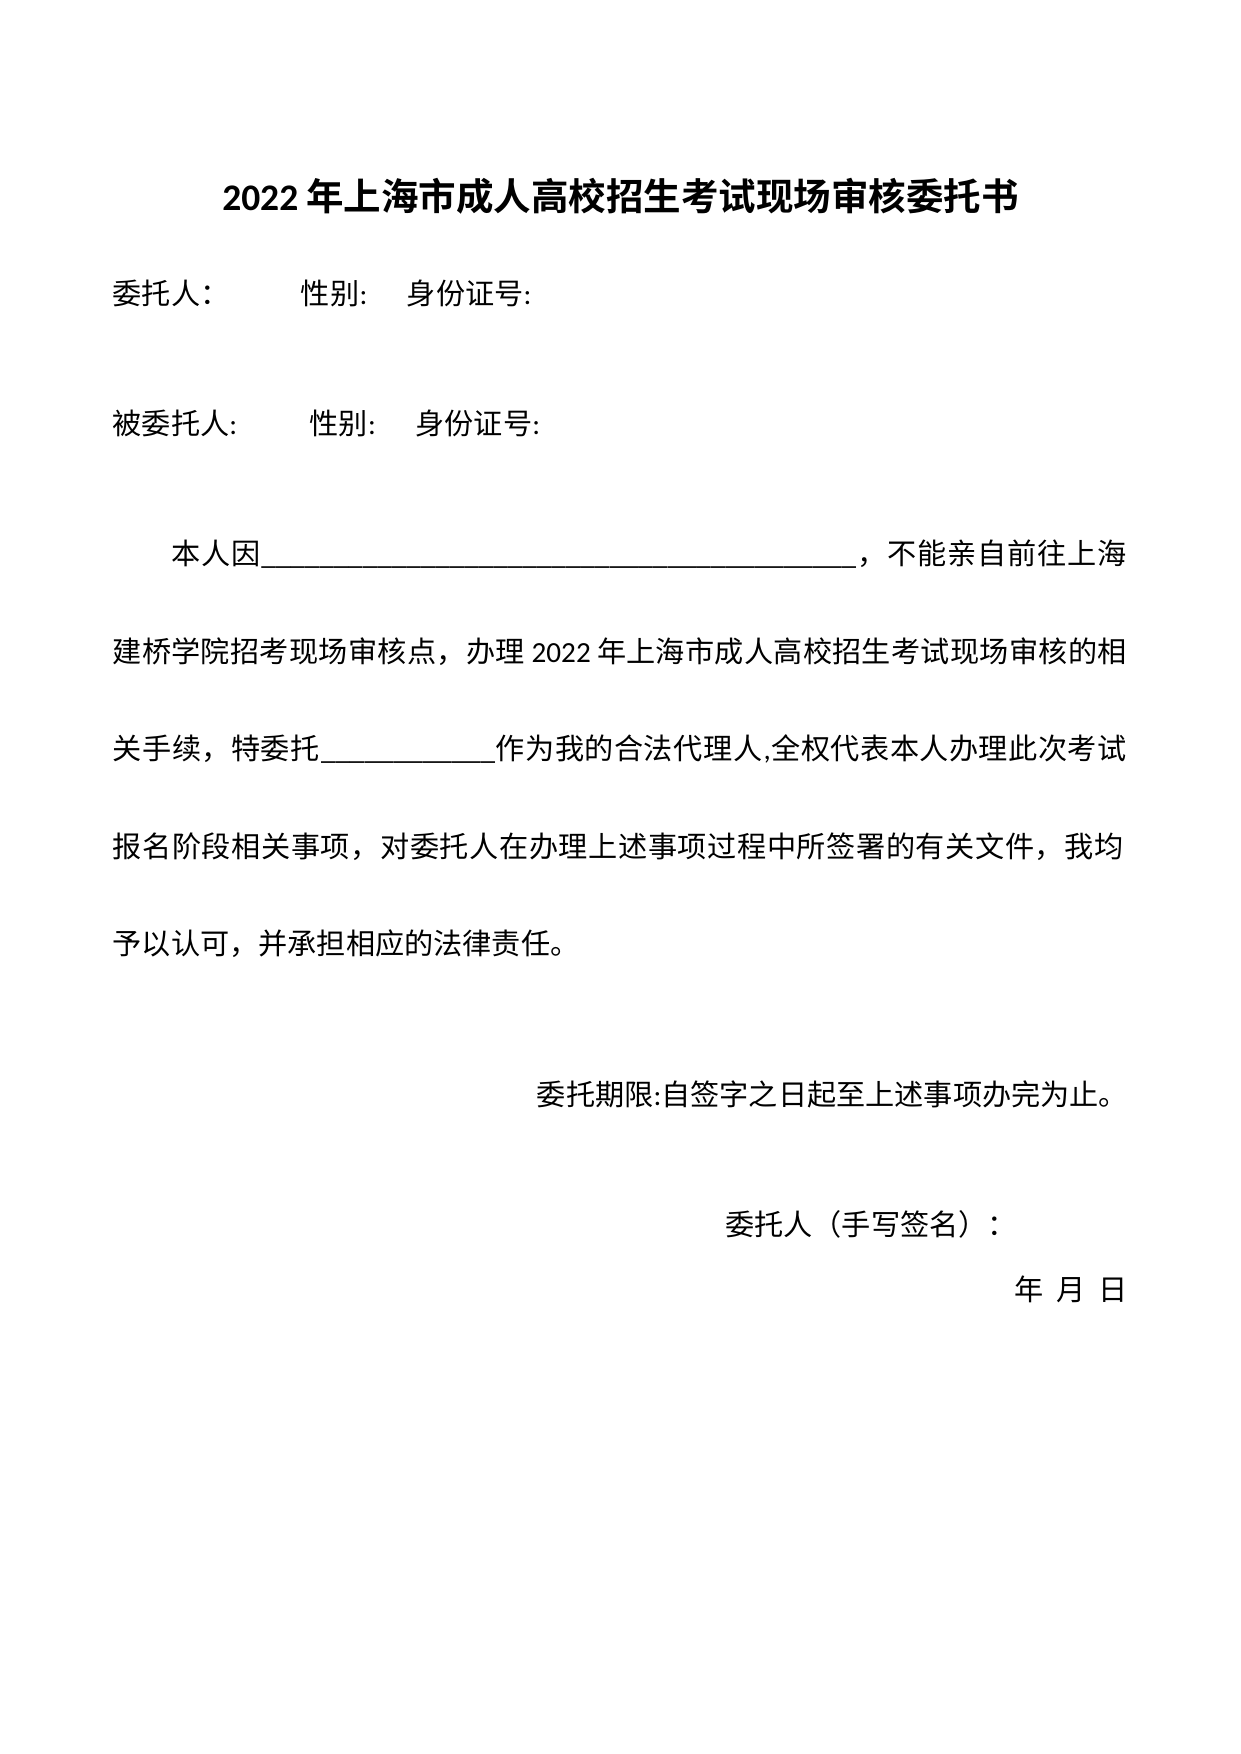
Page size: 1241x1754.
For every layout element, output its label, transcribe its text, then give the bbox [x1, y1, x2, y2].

text 被委托人: 性别: 身份证号: [112, 389, 1128, 454]
text 年 月 日 [769, 1256, 1128, 1321]
text 2022年上海市成人高校招生考试现场审核委托书 [112, 162, 1128, 227]
text 委托人（手写签名）： [681, 1191, 1084, 1256]
text 委托人： 性别: 身份证号: [112, 259, 1128, 324]
text 本人因_________________________________________，不能亲自前往上海建桥学院招考现场审核点，办理2022年上海市成人高校招生考试现场审核的相关手续，特委托____________作为我的合法代理人,全权代表本人办理此次考试报名阶段相关事项，对委托人在办理上述事项过程中所签署的有关文件，我均予以认可，并承担相应的法律责任。 [112, 519, 1128, 974]
text 委托期限:自签字之日起至上述事项办完为止。 [112, 1061, 1128, 1126]
